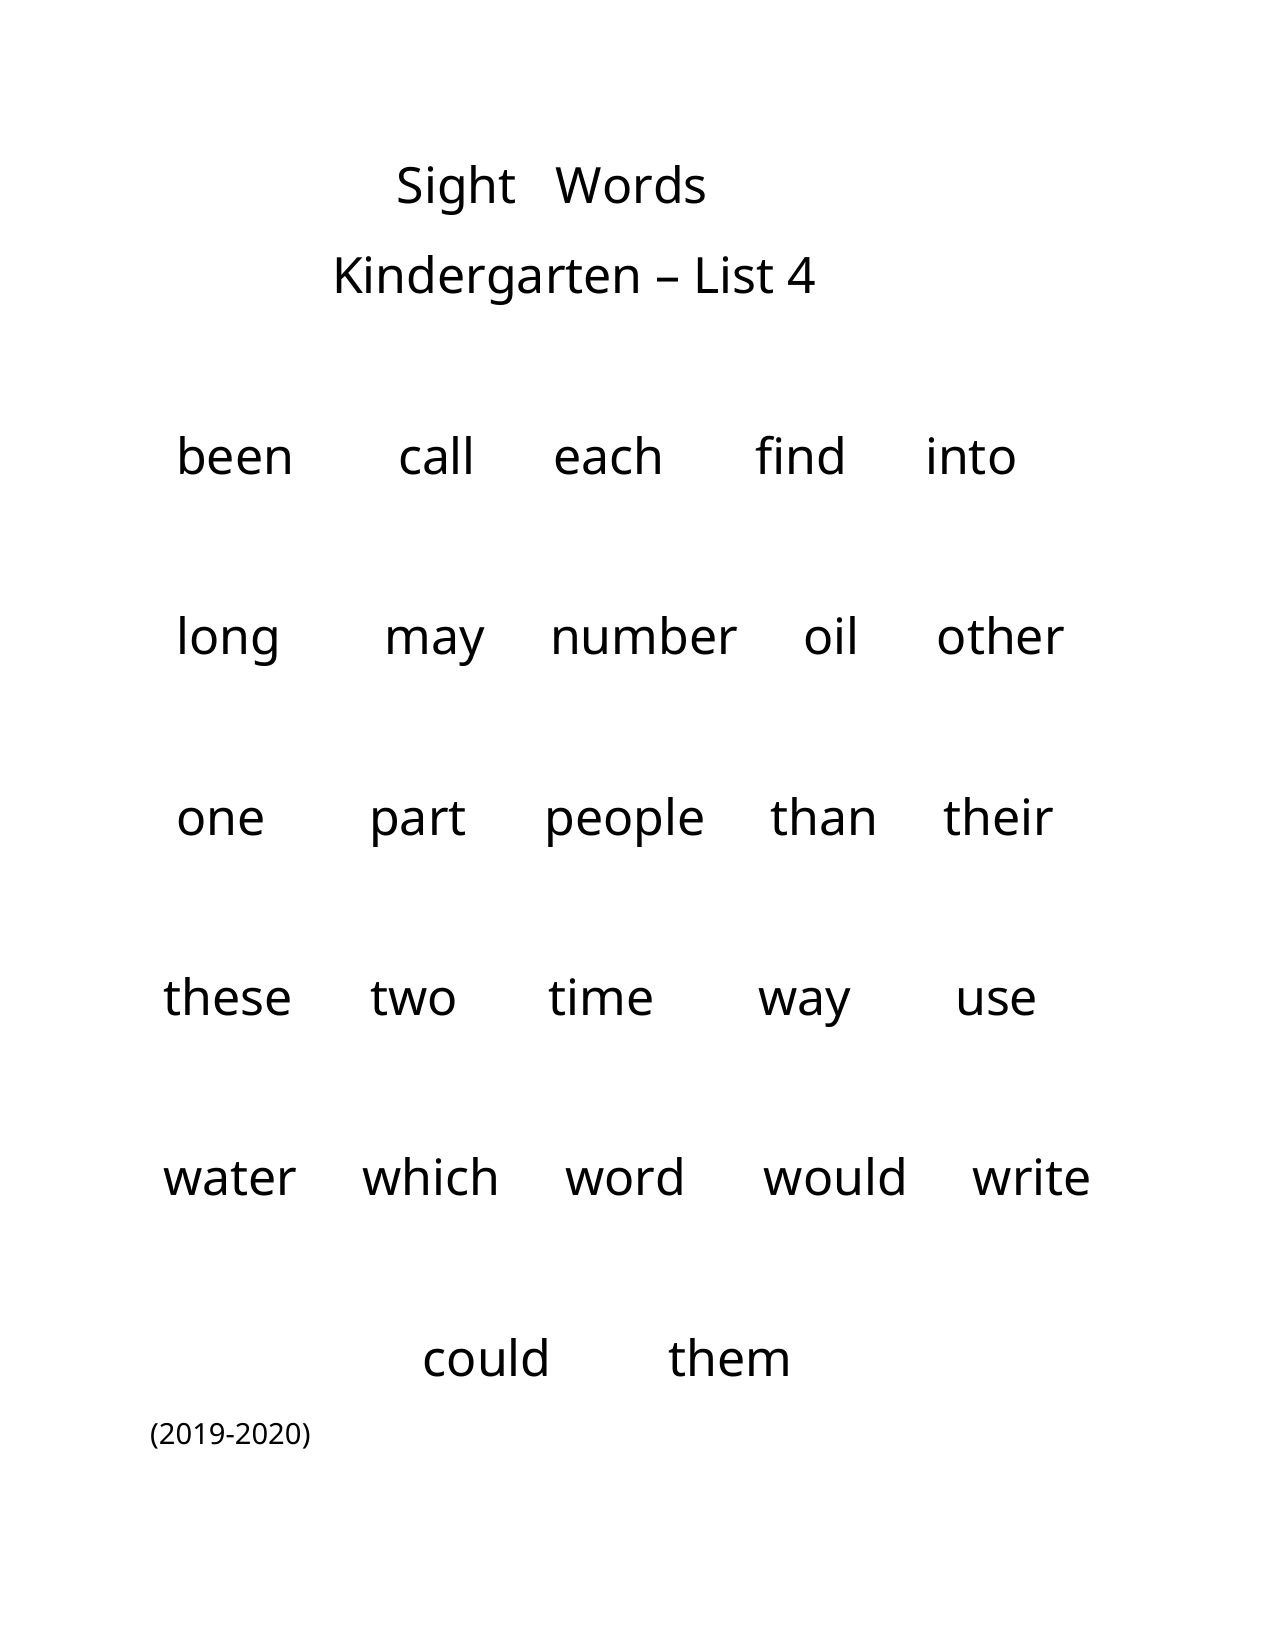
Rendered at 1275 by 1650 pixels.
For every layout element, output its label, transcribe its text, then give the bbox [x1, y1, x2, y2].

text water which word would write [150, 1142, 1125, 1210]
text these two time way use [150, 962, 1125, 1030]
text Kindergarten – List 4 [150, 240, 1125, 308]
text been call each find into [150, 421, 1125, 489]
text long may number oil other [150, 601, 1125, 669]
text could them [150, 1323, 1125, 1391]
text (2019-2020) [150, 1413, 1125, 1453]
text one part people than their [150, 781, 1125, 849]
text Sight Words [150, 150, 1125, 218]
